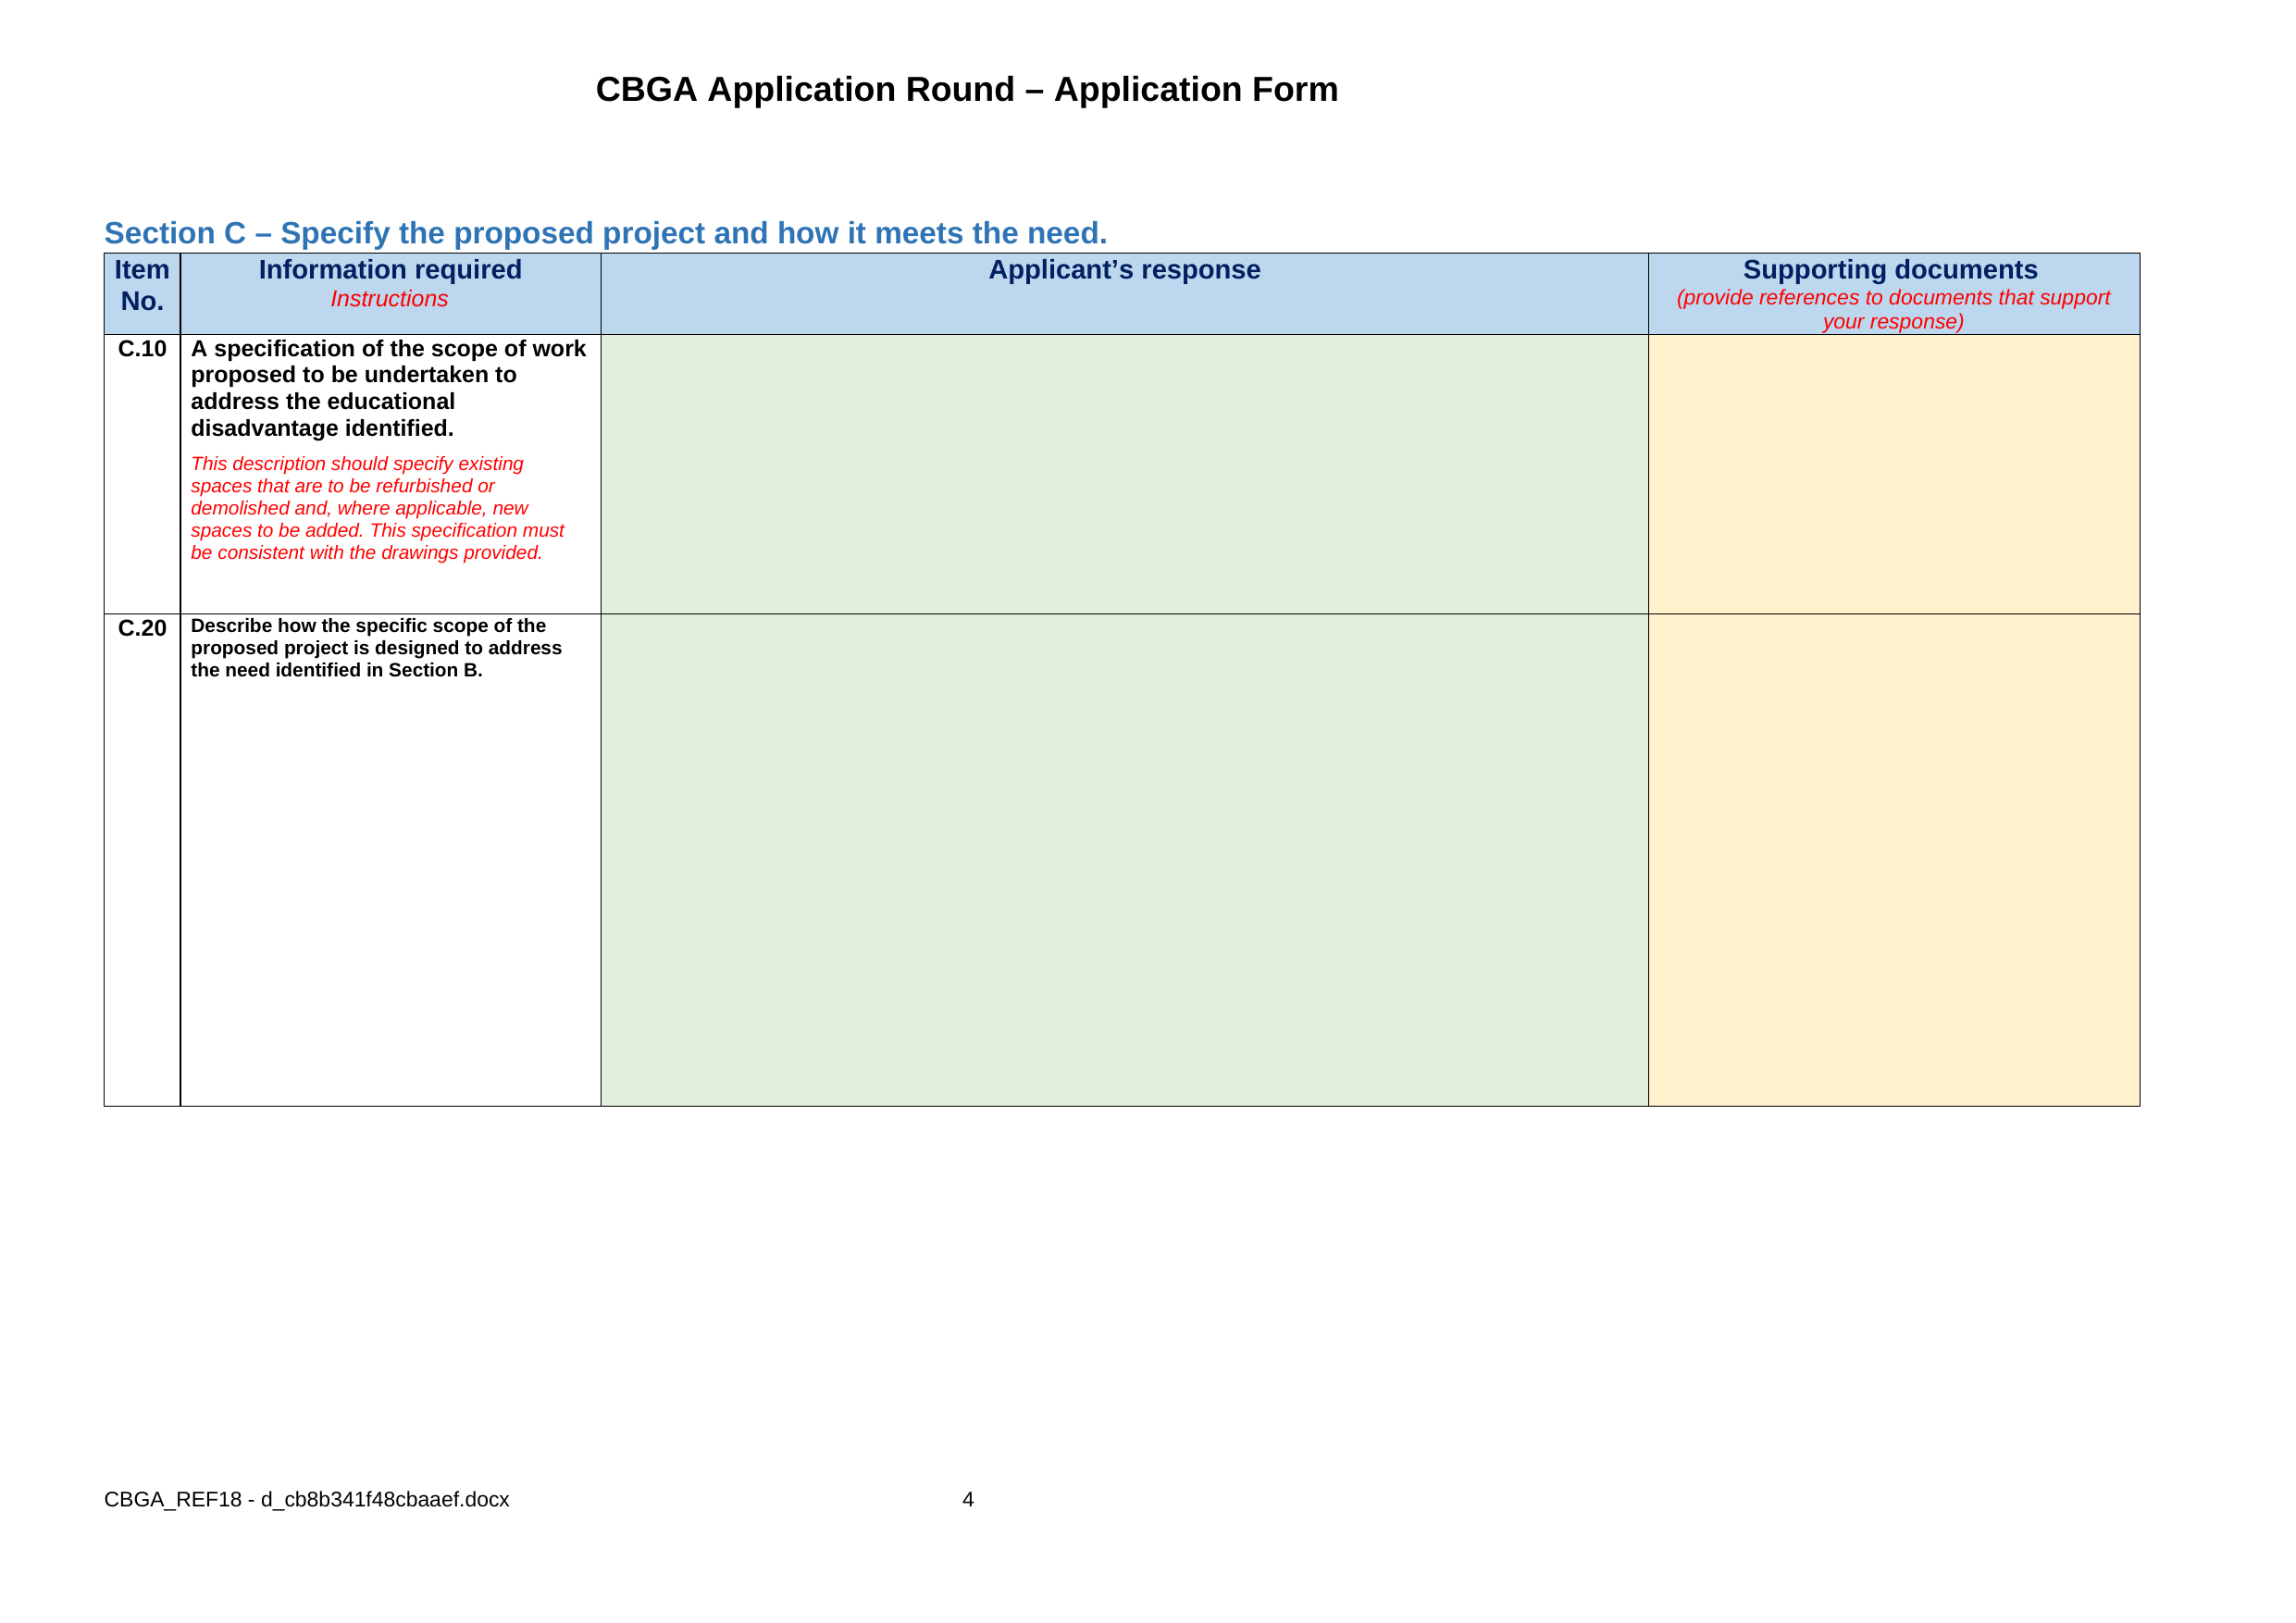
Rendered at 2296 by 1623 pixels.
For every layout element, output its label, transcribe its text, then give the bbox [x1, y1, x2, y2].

table_header Applicant’s response [602, 254, 1648, 334]
table_header Supporting documents (provide references to documents that support your response) [1649, 254, 2140, 334]
table_header Information required Instructions [181, 254, 601, 334]
table_cell [1649, 614, 2140, 1106]
table_cell [602, 614, 1648, 1106]
table_cell [602, 335, 1648, 613]
table_header Item No. [105, 254, 180, 334]
table_cell C.20 [105, 614, 180, 1106]
subtitle Section C – Specify the proposed project and how it meets the need. [104, 215, 1831, 250]
table_cell A specification of the scope of work proposed to be undertaken to address the educational disadvantage identified. This description should specify existing spaces that are to be refurbished or demolished and, where applicable, new spaces to be added. This specification must be consistent with the drawings provided. [181, 335, 601, 613]
table_cell [1649, 335, 2140, 613]
table_cell C.10 [105, 335, 180, 613]
table_cell Describe how the specific scope of the proposed project is designed to address the need identified in Section B. [181, 614, 601, 1106]
